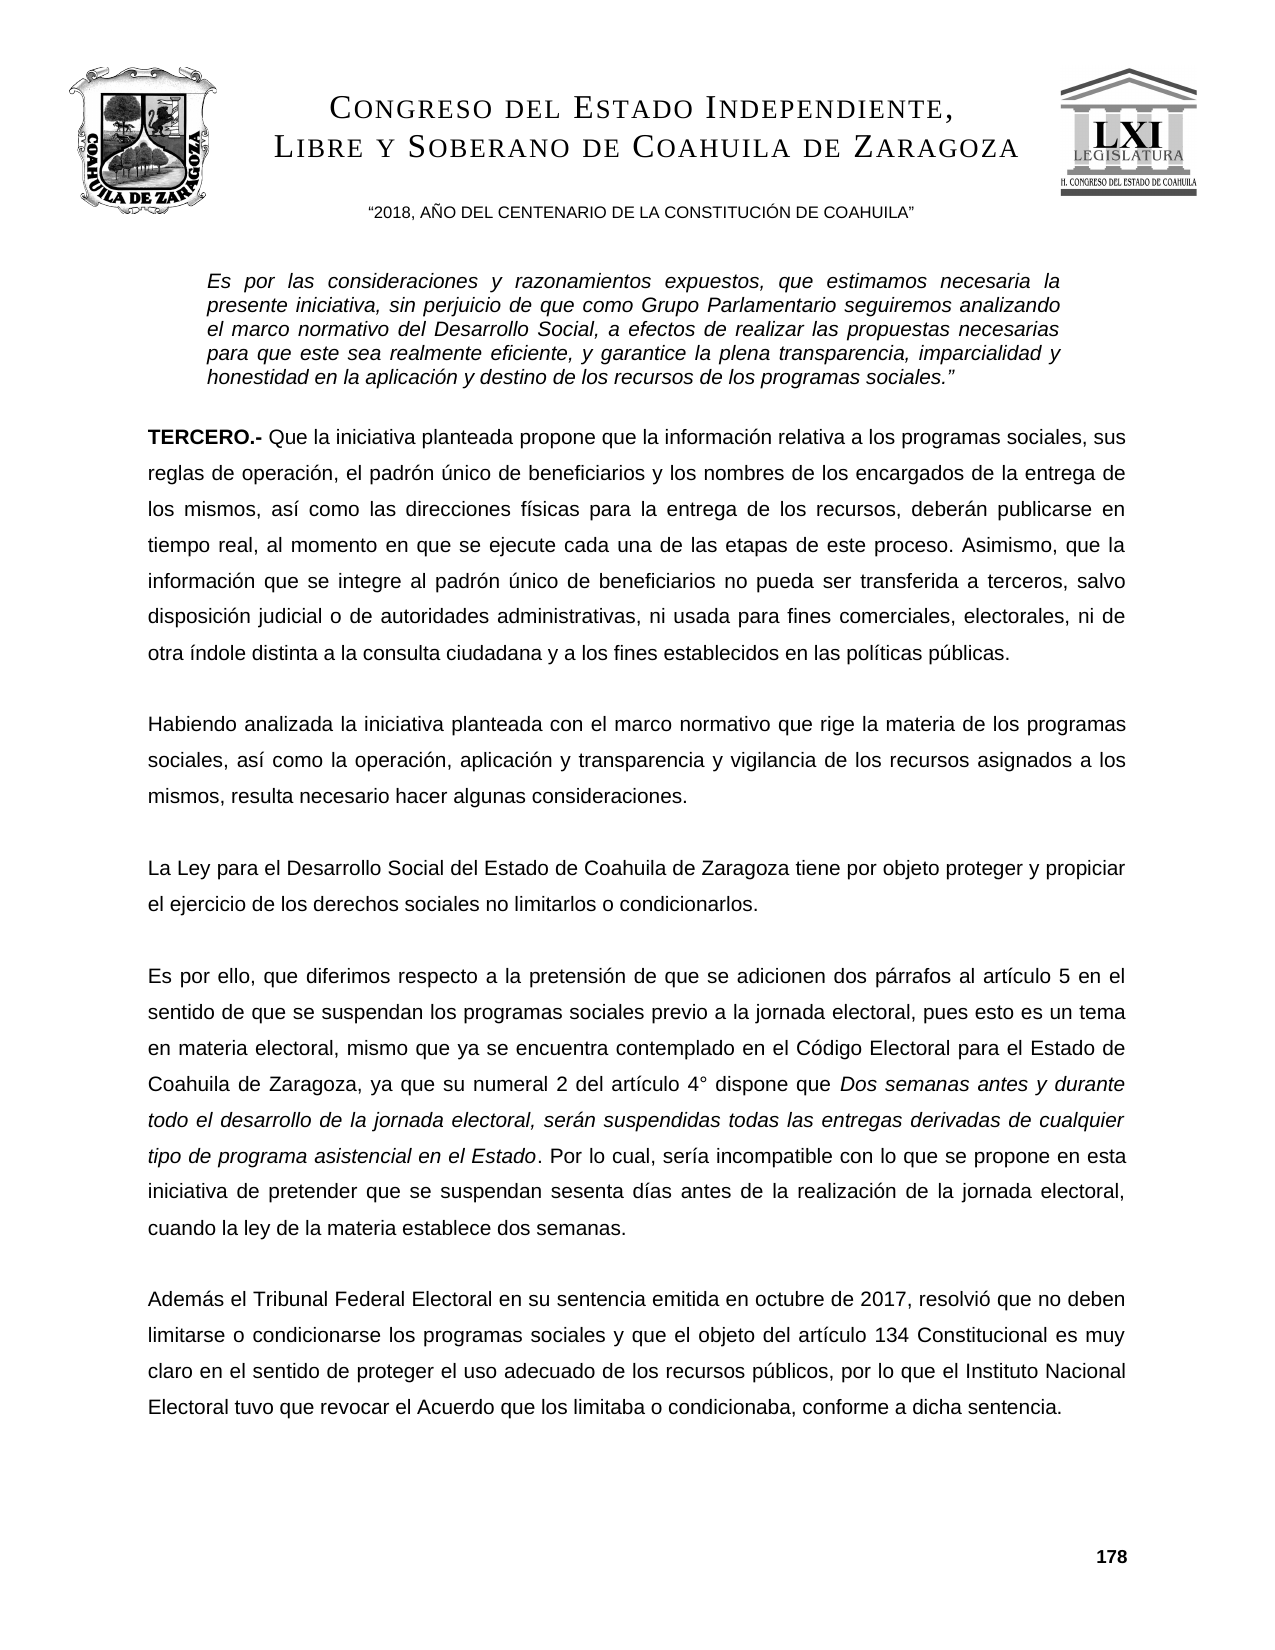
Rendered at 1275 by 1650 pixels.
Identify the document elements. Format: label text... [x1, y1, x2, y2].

text Además el Tribunal Federal Electoral en su sentencia emitida en octubre de 2017, resolvió que no deben limitarse o condicionarse los programas sociales y que el objeto del artículo 134 Constitucional es muy claro en el sentido de proteger el uso adecuado de los recursos públicos, por lo que el Instituto Nacional Electoral tuvo que revocar el Acuerdo que los limitaba o condicionaba, conforme a dicha sentencia. [148, 1287, 1127, 1419]
picture [68, 67, 217, 214]
text La Ley para el Desarrollo Social del Estado de Coahuila de Zaragoza tiene por objeto proteger y propiciar el ejercicio de los derechos sociales no limitarlos o condicionarlos. [148, 856, 1127, 916]
picture [1059, 65, 1198, 199]
text Habiendo analizada la iniciativa planteada con el marco normativo que rige la materia de los programas sociales, así como la operación, aplicación y transparencia y vigilancia de los recursos asignados a los mismos, resulta necesario hacer algunas consideraciones. [148, 712, 1127, 808]
text TERCERO.- Que la iniciativa planteada propone que la información relativa a los programas sociales, sus reglas de operación, el padrón único de beneficiarios y los nombres de los encargados de la entrega de los mismos, así como las direcciones físicas para la entrega de los recursos, deberán publicarse en tiempo real, al momento en que se ejecute cada una de las etapas de este proceso. Asimismo, que la información que se integre al padrón único de beneficiarios no pueda ser transferida a terceros, salvo disposición judicial o de autoridades administrativas, ni usada para fines comerciales, electorales, ni de otra índole distinta a la consulta ciudadana y a los fines establecidos en las políticas públicas. [148, 425, 1127, 664]
text Es por ello, que diferimos respecto a la pretensión de que se adicionen dos párrafos al artículo 5 en el sentido de que se suspendan los programas sociales previo a la jornada electoral, pues esto es un tema en materia electoral, mismo que ya se encuentra contemplado en el Código Electoral para el Estado de Coahuila de Zaragoza, ya que su numeral 2 del artículo 4° dispone que Dos semanas antes y durante todo el desarrollo de la jornada electoral, serán suspendidas todas las entregas derivadas de cualquier tipo de programa asistencial en el Estado. Por lo cual, sería incompatible con lo que se propone en esta iniciativa de pretender que se suspendan sesenta días antes de la realización de la jornada electoral, cuando la ley de la materia establece dos semanas. [148, 964, 1127, 1239]
text Es por las consideraciones y razonamientos expuestos, que estimamos necesaria la presente iniciativa, sin perjuicio de que como Grupo Parlamentario seguiremos analizando el marco normativo del Desarrollo Social, a efectos de realizar las propuestas necesarias para que este sea realmente eficiente, y garantice la plena transparencia, imparcialidad y honestidad en la aplicación y destino de los recursos de los programas sociales.” [207, 269, 1063, 389]
